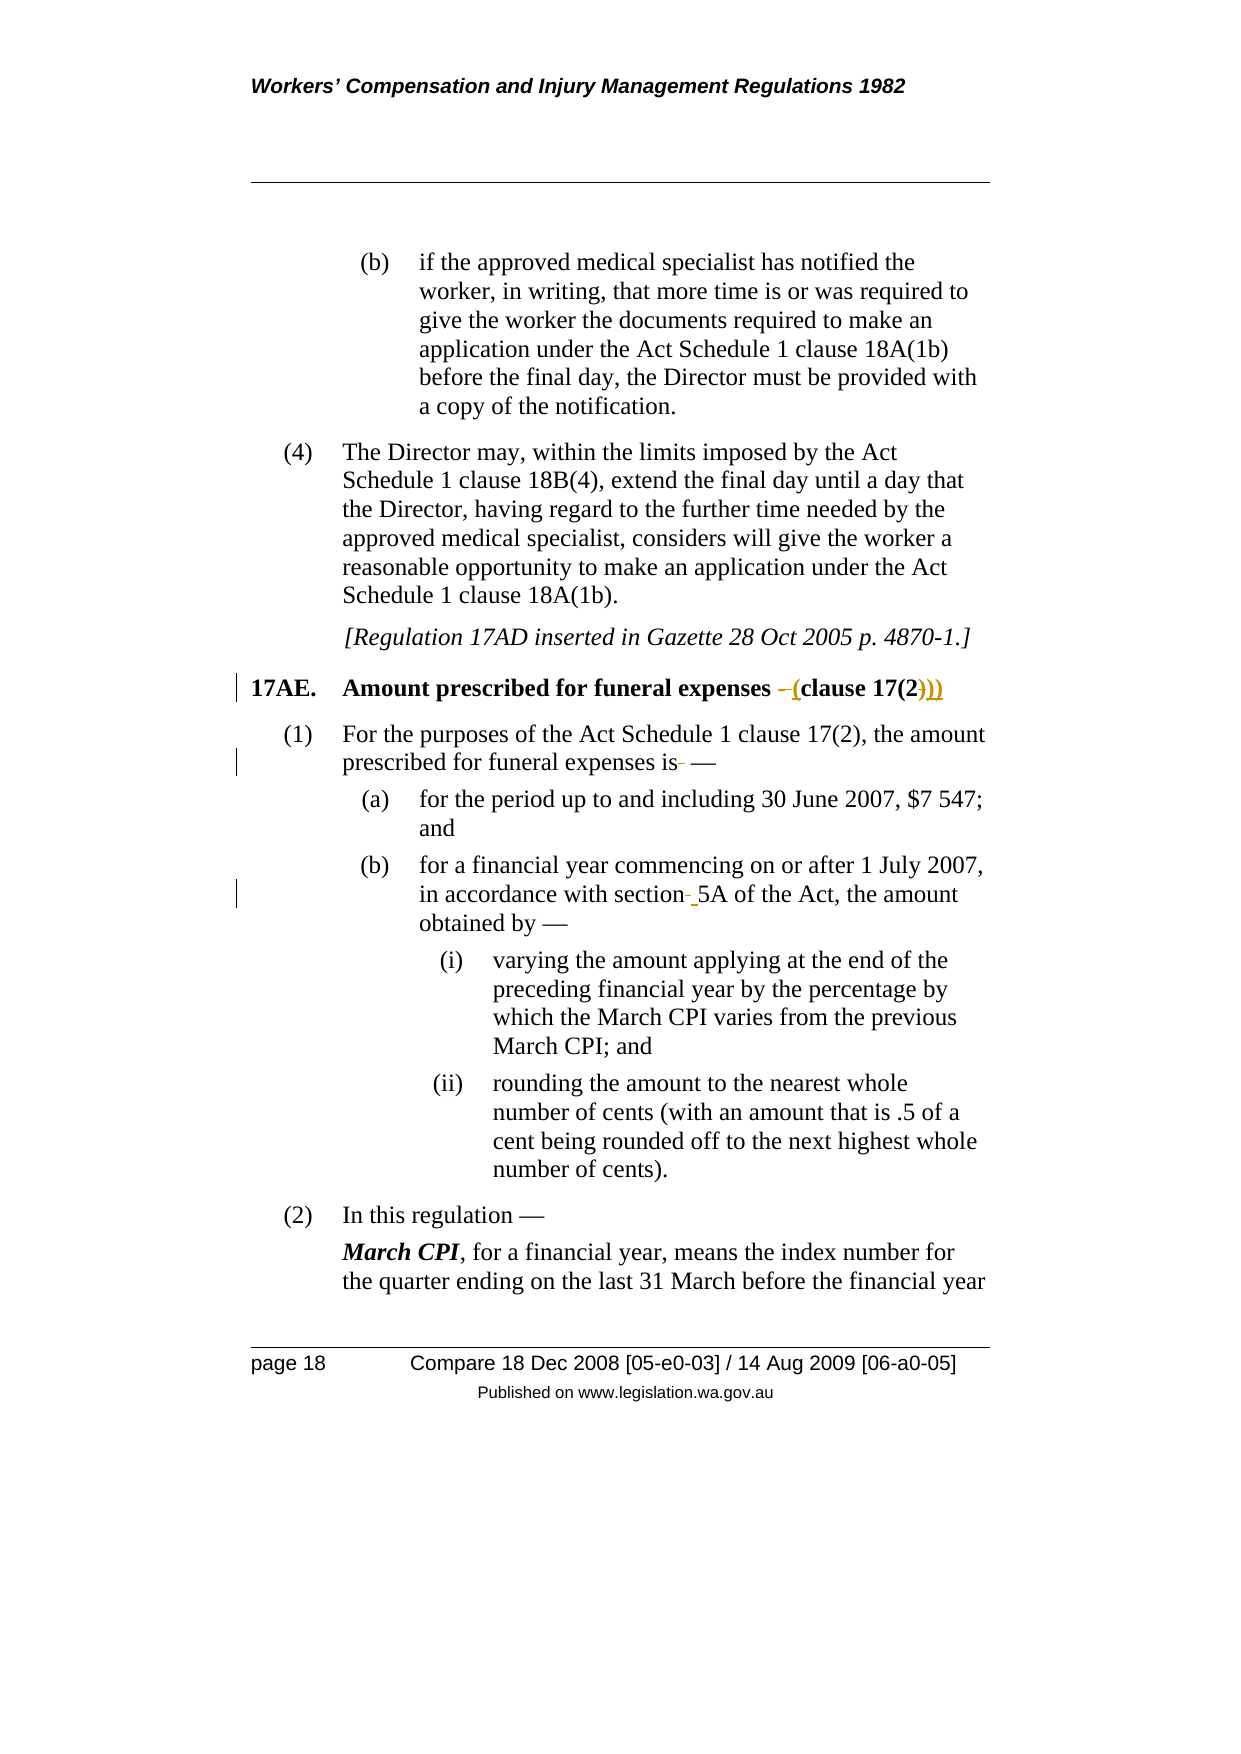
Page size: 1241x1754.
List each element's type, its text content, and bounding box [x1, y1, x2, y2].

text (ii) rounding the amount to the nearest whole number of cents (with an amount that is .5 of a cent being rounded off to the next highest whole number of cents). [251, 1068, 990, 1183]
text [251, 1237, 990, 1294]
subtitle 17AE. Amount prescribed for funeral expenses clause 17(2 [251, 673, 990, 702]
text (a) for the period up to and including 30 June 2007, $7 547; and [251, 784, 990, 842]
text (i) varying the amount applying at the end of the preceding financial year by the percentage by which the March CPI varies from the previous March CPI; and [251, 945, 990, 1060]
text (4) The Director may, within the limits imposed by the Act Schedule 1 clause 18B(4), extend the final day until a day that the Director, having regard to the further time needed by the approved medical specialist, considers will give the worker a reasonable opportunity to make an application under the Act Schedule 1 clause 18A(1b). [251, 437, 990, 609]
text (b) for a financial year commencing on or after 1 July 2007, in accordance with section5A of the Act, the amount obtained by — [251, 850, 990, 937]
text (b) if the approved medical specialist has notified the worker, in writing, that more time is or was required to give the worker the documents required to make an application under the Act Schedule 1 clause 18A(1b) before the final day, the Director must be provided with a copy of the notification. [251, 247, 990, 420]
text (2) In this regulation — [251, 1200, 990, 1229]
text [Regulation 17AD inserted in Gazette 28 Oct 2005 p. 4870-1.] [251, 622, 990, 650]
text (1) For the purposes of the Act Schedule 1 clause 17(2), the amount prescribed for funeral expenses is — [251, 719, 990, 776]
